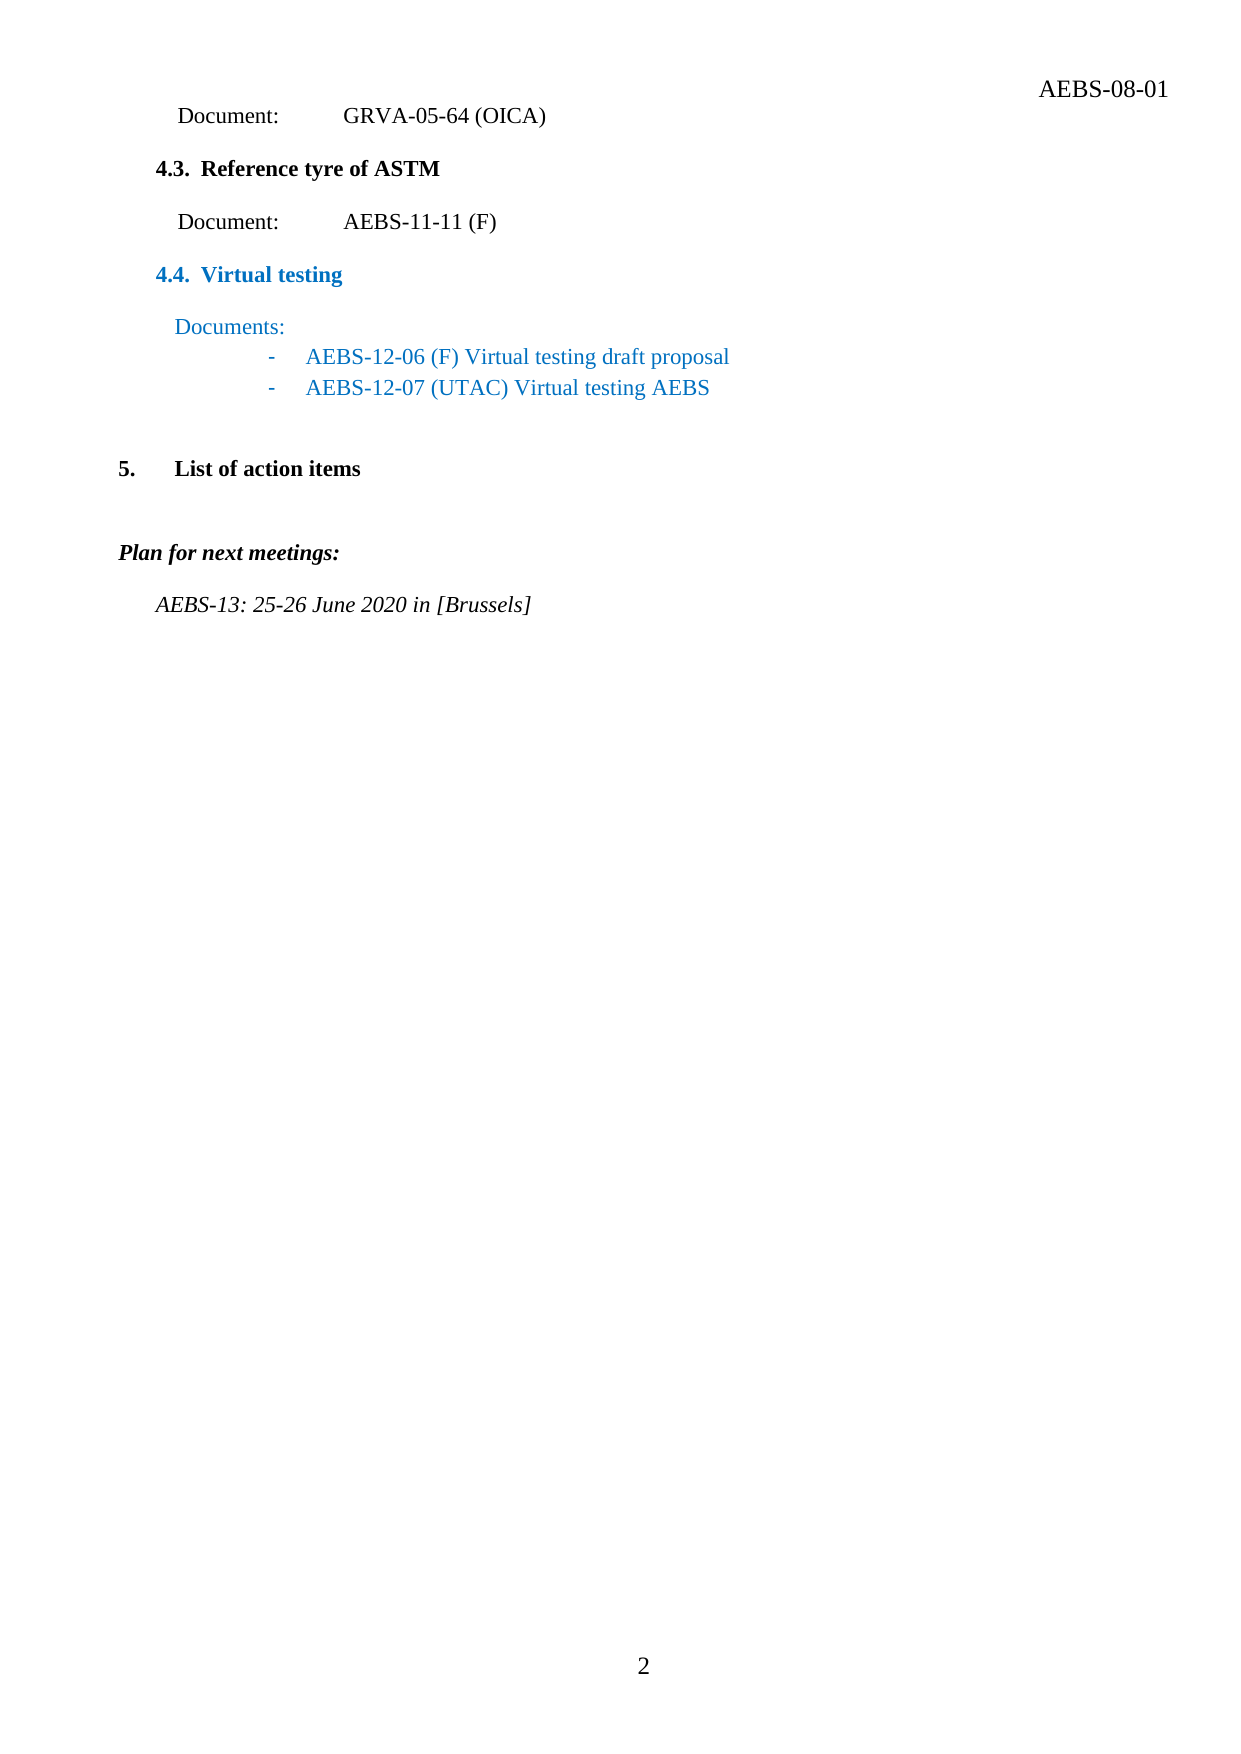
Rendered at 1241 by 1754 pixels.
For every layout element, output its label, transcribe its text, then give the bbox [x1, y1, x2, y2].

list Reference tyre of ASTM [156, 155, 1169, 182]
text Documents: [174, 313, 1169, 340]
text Plan for next meetings: [118, 539, 1169, 565]
list Virtual testing [156, 261, 1169, 287]
list List of action items [118, 455, 1169, 481]
text Document: AEBS-11-11 (F) [177, 208, 1169, 234]
list AEBS-12-07 (UTAC) Virtual testing AEBS [268, 371, 1169, 402]
text AEBS-13: 25-26 June 2020 in [Brussels] [156, 592, 1169, 618]
list AEBS-12-06 (F) Virtual testing draft proposal [268, 340, 1169, 371]
text Document: GRVA-05-64 (OICA) [177, 103, 1169, 129]
